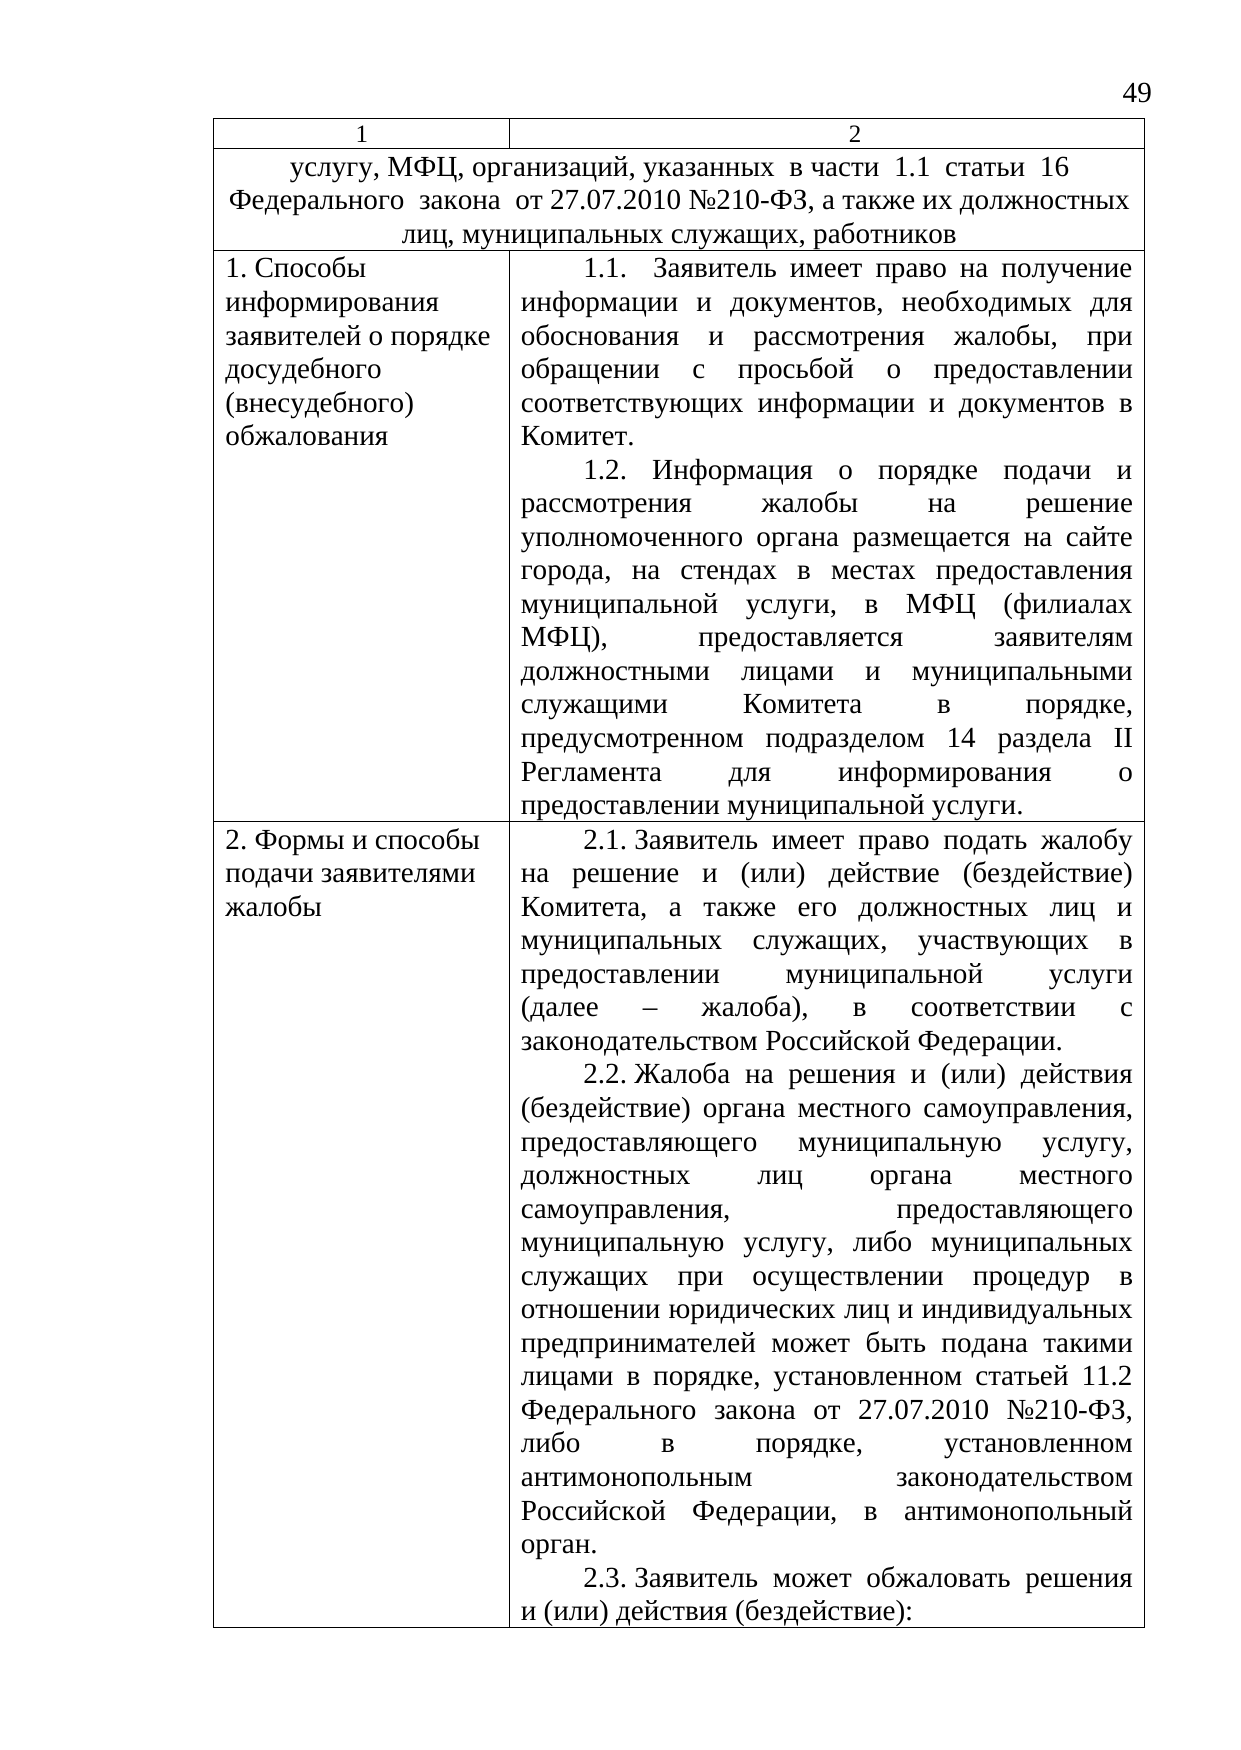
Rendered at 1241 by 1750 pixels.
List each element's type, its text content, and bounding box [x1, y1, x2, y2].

table_cell 1. Способы информирования заявителей о порядке досудебного (внесудебного) обжалования [214, 251, 509, 821]
table_cell 1.1. Заявитель имеет право на получение информации и документов, необходимых для обоснования и рассмотрения жалобы, при обращении с просьбой о предоставлении соответствующих информации и документов в Комитет. 1.2. Информация о порядке подачи и рассмотрения жалобы на решение уполномоченного органа размещается на сайте города, на стендах в местах предоставления муниципальной услуги, в МФЦ (филиалах МФЦ), предоставляется заявителям должностными лицами и муниципальными служащими Комитета в порядке, предусмотренном подразделом 14 раздела II Регламента для информирования о предоставлении муниципальной услуги. [510, 251, 1144, 821]
table_header 2 [510, 119, 1144, 148]
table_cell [214, 149, 1144, 249]
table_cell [214, 822, 509, 1627]
table_header 1 [214, 119, 509, 148]
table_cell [510, 822, 1144, 1627]
